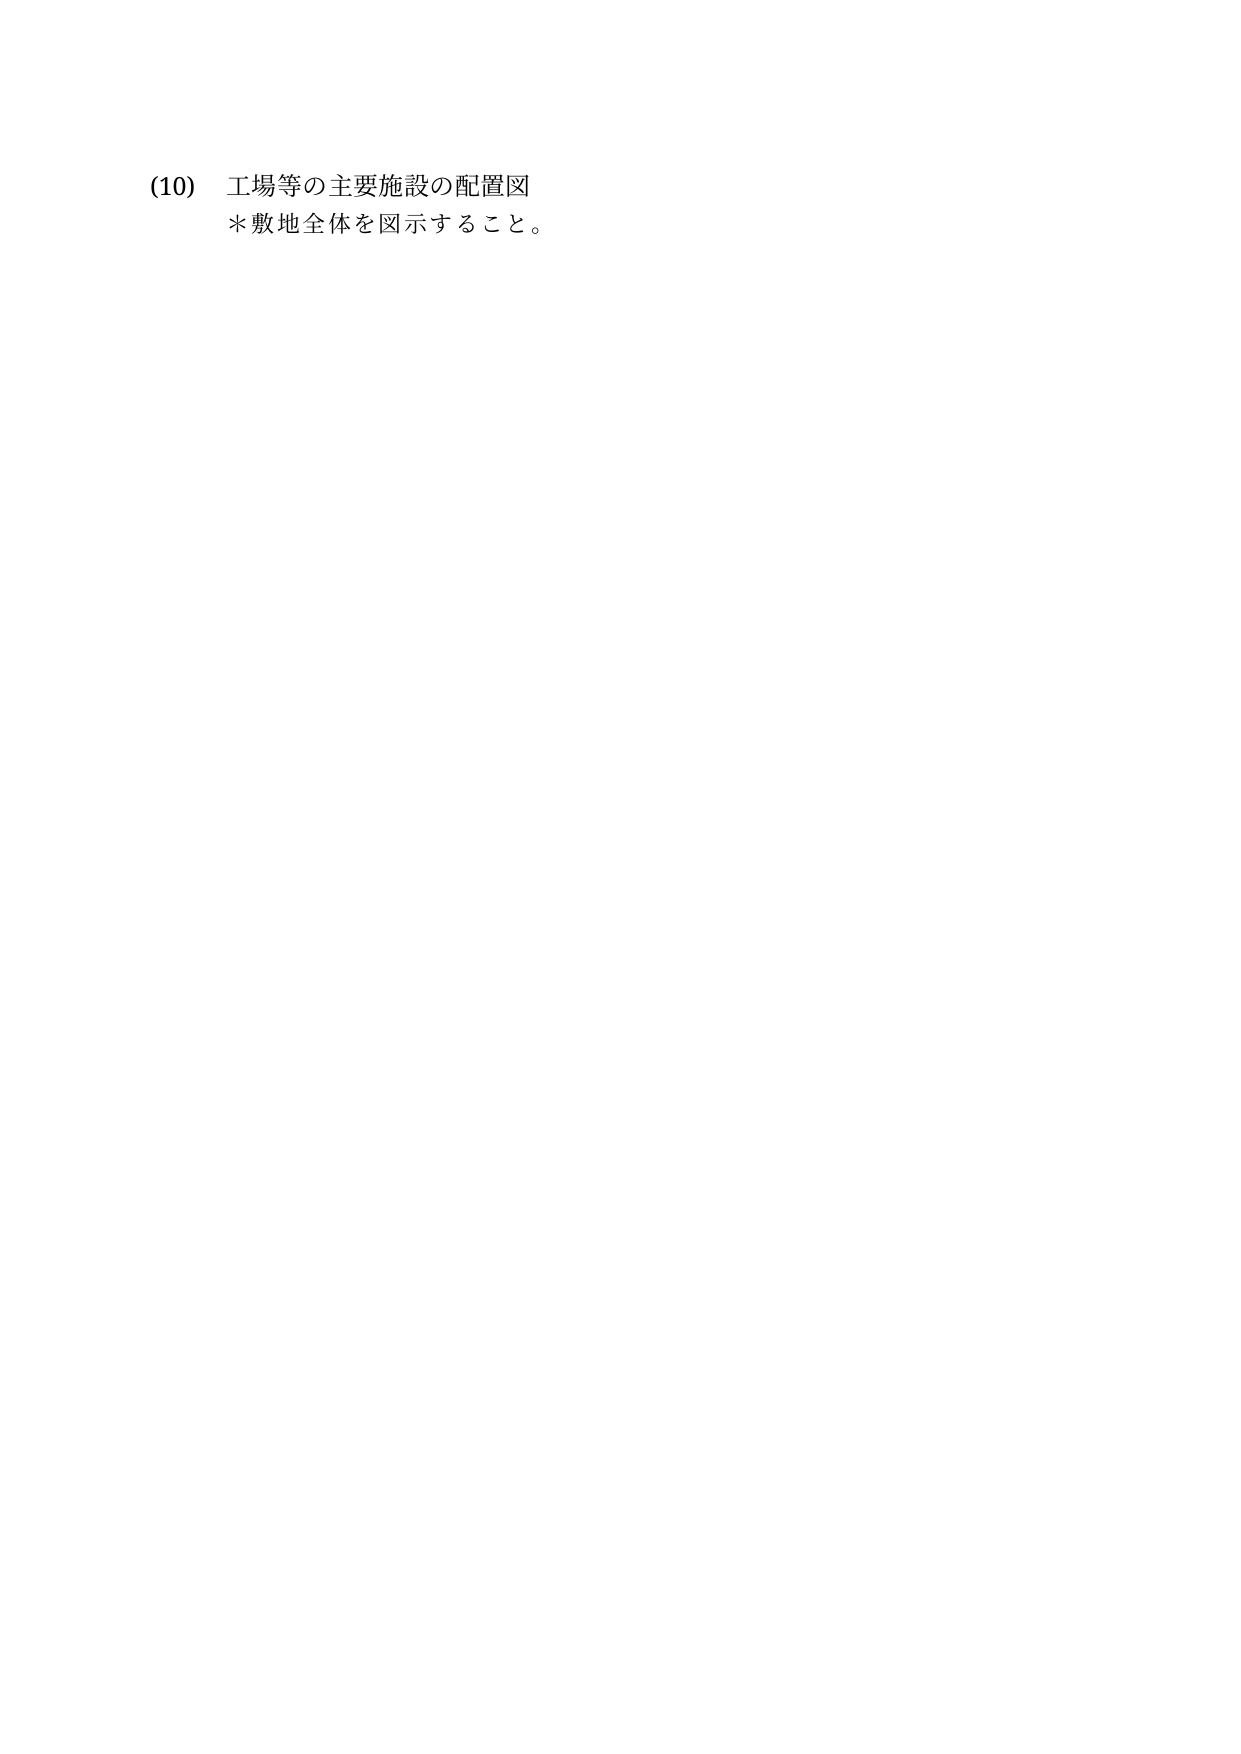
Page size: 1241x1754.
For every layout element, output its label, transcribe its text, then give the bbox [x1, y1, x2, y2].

text ＊敷地全体を図示すること。 [150, 204, 1090, 241]
text ＊所在市町村の５万分の１程度の地図に工場位置を明記すること。 (9) 工場等建屋の平面図(10) 工場等の主要施設の配置図 [150, 167, 1090, 204]
